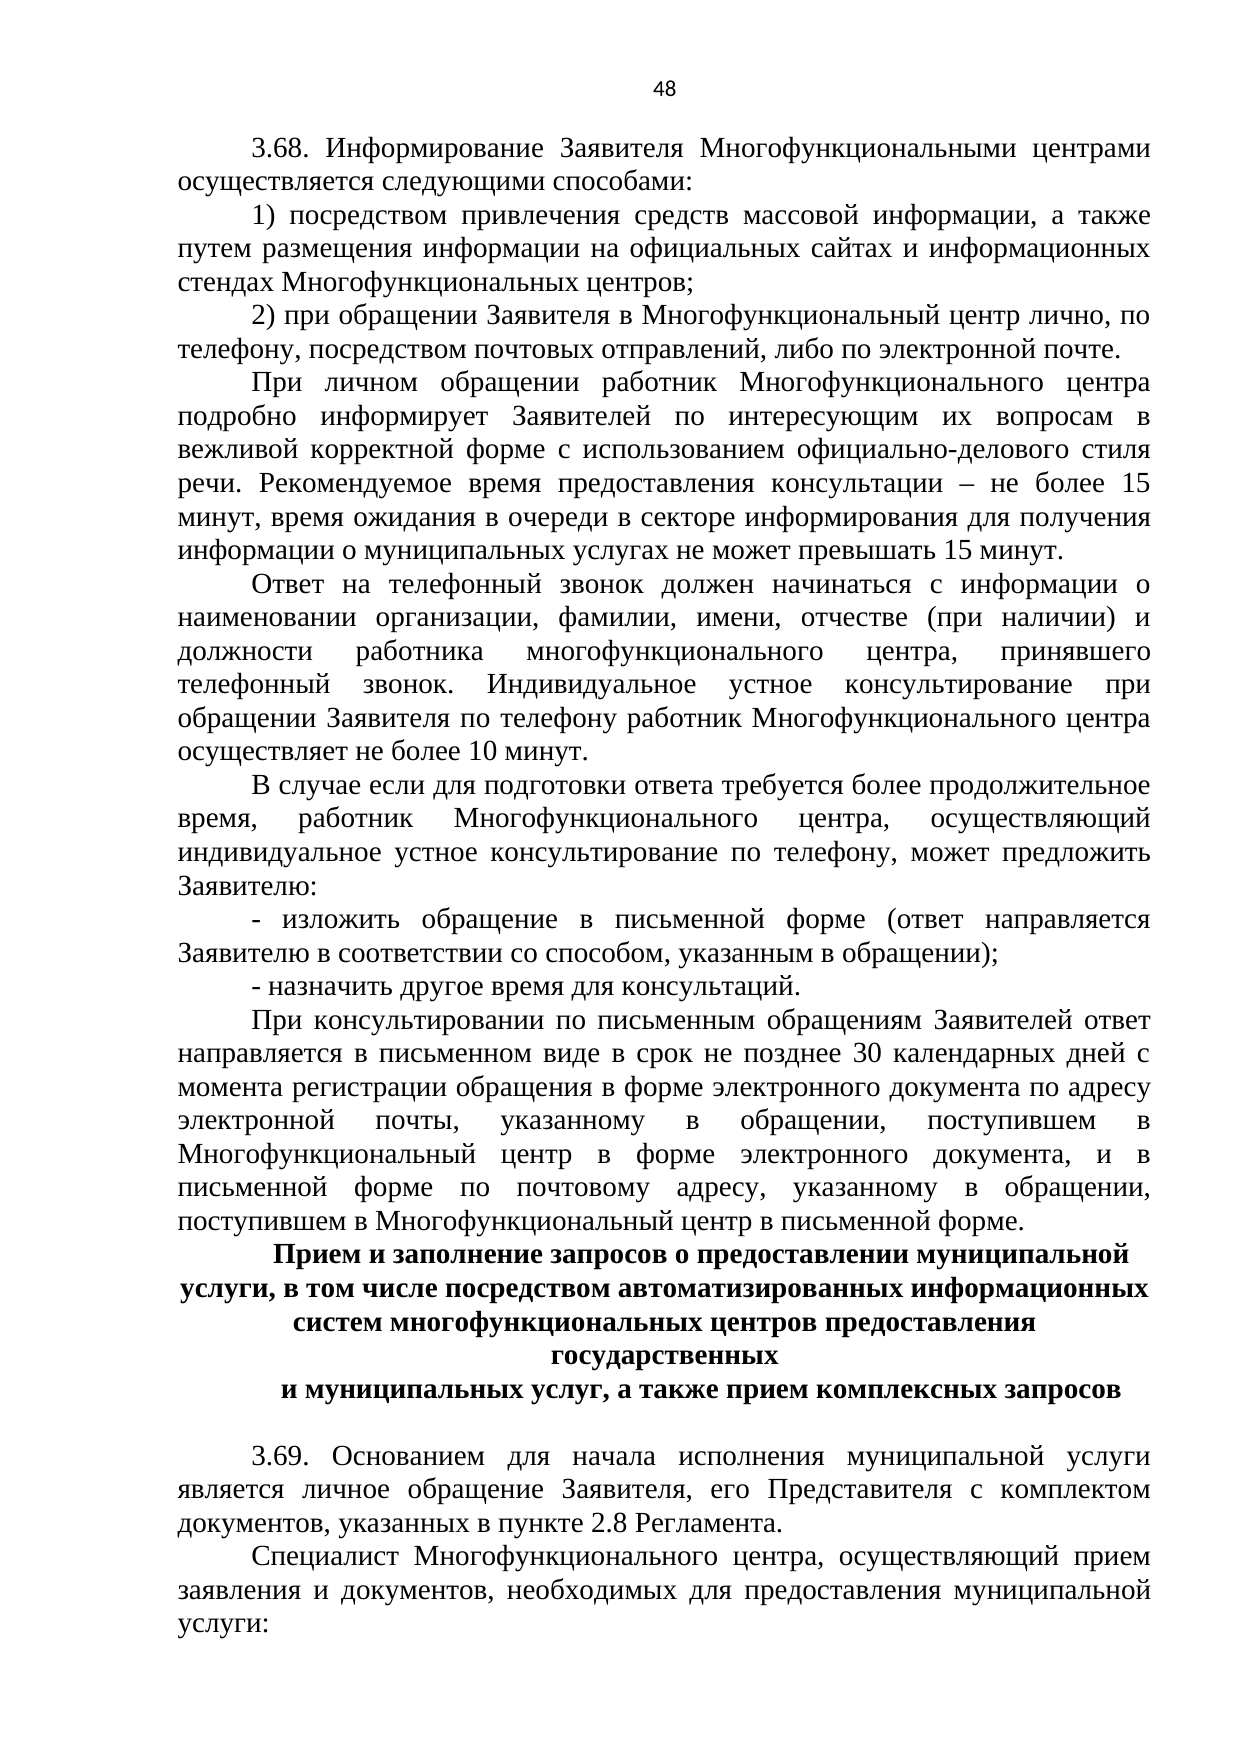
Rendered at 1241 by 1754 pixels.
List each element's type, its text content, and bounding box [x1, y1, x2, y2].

text Прием и заполнение запросов о предоставлении муниципальной услуги, в том числе посредством автоматизированных информационных систем многофункциональных центров предоставления государственных [177, 1237, 1152, 1371]
text При консультировании по письменным обращениям Заявителей ответ направляется в письменном виде в срок не позднее 30 календарных дней с момента регистрации обращения в форме электронного документа по адресу электронной почты, указанному в обращении, поступившем в Многофункциональный центр в форме электронного документа, и в письменной форме по почтовому адресу, указанному в обращении, поступившем в Многофункциональный центр в письменной форме. [177, 1002, 1152, 1237]
text - изложить обращение в письменной форме (ответ направляется Заявителю в соответствии со способом, указанным в обращении); [177, 901, 1152, 968]
text 3.68. Информирование Заявителя Многофункциональными центрами осуществляется следующими способами: [177, 130, 1152, 197]
text 3.69. Основанием для начала исполнения муниципальной услуги является личное обращение Заявителя, его Представителя с комплектом документов, указанных в пункте 2.8 Регламента. [177, 1438, 1152, 1538]
text В случае если для подготовки ответа требуется более продолжительное время, работник Многофункционального центра, осуществляющий индивидуальное устное консультирование по телефону, может предложить Заявителю: [177, 767, 1152, 901]
text При личном обращении работник Многофункционального центра подробно информирует Заявителей по интересующим их вопросам в вежливой корректной форме с использованием официально-делового стиля речи. Рекомендуемое время предоставления консультации – не более 15 минут, время ожидания в очереди в секторе информирования для получения информации о муниципальных услугах не может превышать 15 минут. [177, 364, 1152, 566]
text Ответ на телефонный звонок должен начинаться с информации о наименовании организации, фамилии, имени, отчестве (при наличии) и должности работника многофункционального центра, принявшего телефонный звонок. Индивидуальное устное консультирование при обращении Заявителя по телефону работник Многофункционального центра осуществляет не более 10 минут. [177, 566, 1152, 767]
text - назначить другое время для консультаций. [177, 968, 1152, 1002]
text 2) при обращении Заявителя в Многофункциональный центр лично, по телефону, посредством почтовых отправлений, либо по электронной почте. [177, 297, 1152, 364]
text Специалист Многофункционального центра, осуществляющий прием заявления и документов, необходимых для предоставления муниципальной услуги: [177, 1538, 1152, 1639]
text 1) посредством привлечения средств массовой информации, а также путем размещения информации на официальных сайтах и информационных стендах Многофункциональных центров; [177, 197, 1152, 297]
text и муниципальных услуг, а также прием комплексных запросов [177, 1371, 1152, 1404]
